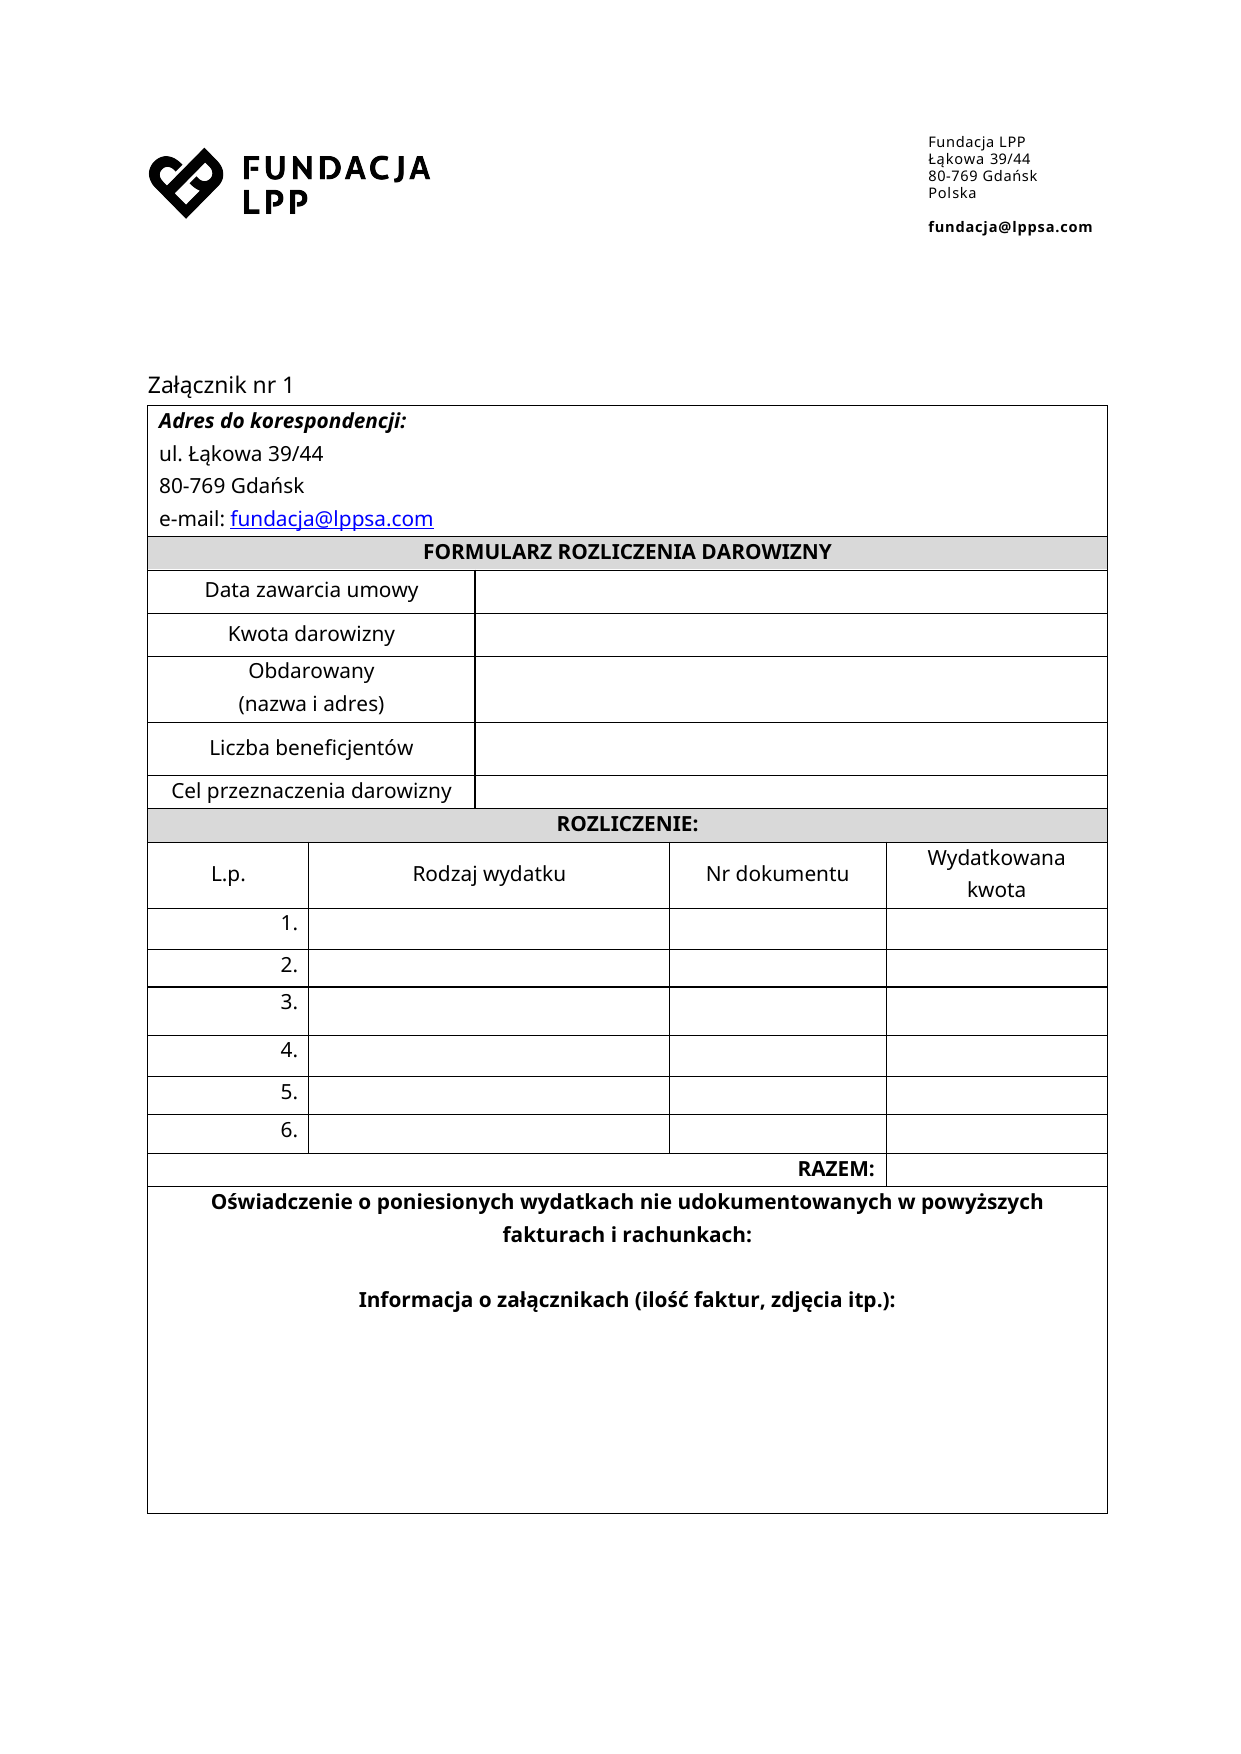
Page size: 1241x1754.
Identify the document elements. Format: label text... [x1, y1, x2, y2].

table_cell [887, 950, 1107, 986]
table_cell [887, 1154, 1107, 1186]
table_cell L.p. [148, 843, 308, 907]
table_cell [309, 950, 669, 986]
table_cell 1. [148, 909, 308, 949]
table_cell [476, 657, 1107, 722]
table_cell Kwota darowizny [148, 614, 474, 656]
table_cell Obdarowany (nazwa i adres) [148, 657, 474, 722]
table_cell [670, 1036, 886, 1076]
table_cell Rodzaj wydatku [309, 843, 669, 907]
table_cell Data zawarcia umowy [148, 571, 474, 613]
table_cell [309, 909, 669, 949]
table_cell [670, 909, 886, 949]
table_cell [309, 1077, 669, 1114]
table_cell [309, 1036, 669, 1076]
table_cell 5. [148, 1077, 308, 1114]
table_cell [887, 1036, 1107, 1076]
table_cell FORMULARZ ROZLICZENIA DAROWIZNY [148, 537, 1107, 569]
table_cell ROZLICZENIE: [148, 809, 1107, 842]
table_cell [476, 776, 1107, 808]
table_cell [887, 1115, 1107, 1153]
picture [128, 136, 451, 235]
table_header Adres do korespondencji: ul. Łąkowa 39/44 80-769 Gdańsk e-mail: fundacja@lppsa.com [148, 406, 1107, 536]
table_cell Liczba beneficjentów [148, 723, 474, 775]
table_cell [309, 1115, 669, 1153]
table_cell [476, 571, 1107, 613]
table_cell Cel przeznaczenia darowizny [148, 776, 474, 808]
table_cell 2. [148, 950, 308, 986]
table_cell 6. [148, 1115, 308, 1153]
table_cell [887, 1077, 1107, 1114]
table_cell [670, 1077, 886, 1114]
table_cell [887, 909, 1107, 949]
table_cell 3. [148, 988, 308, 1034]
table_cell [476, 723, 1107, 775]
table_cell Wydatkowana kwota [887, 843, 1107, 907]
table_cell [670, 1115, 886, 1153]
table_cell [476, 614, 1107, 656]
table_cell 4. [148, 1036, 308, 1076]
table_cell Nr dokumentu [670, 843, 886, 907]
table_cell [670, 988, 886, 1034]
table_cell [670, 950, 886, 986]
table_cell [309, 988, 669, 1034]
table_cell RAZEM: [148, 1154, 886, 1186]
text Załącznik nr 1 [148, 369, 1107, 400]
table_cell [887, 988, 1107, 1034]
